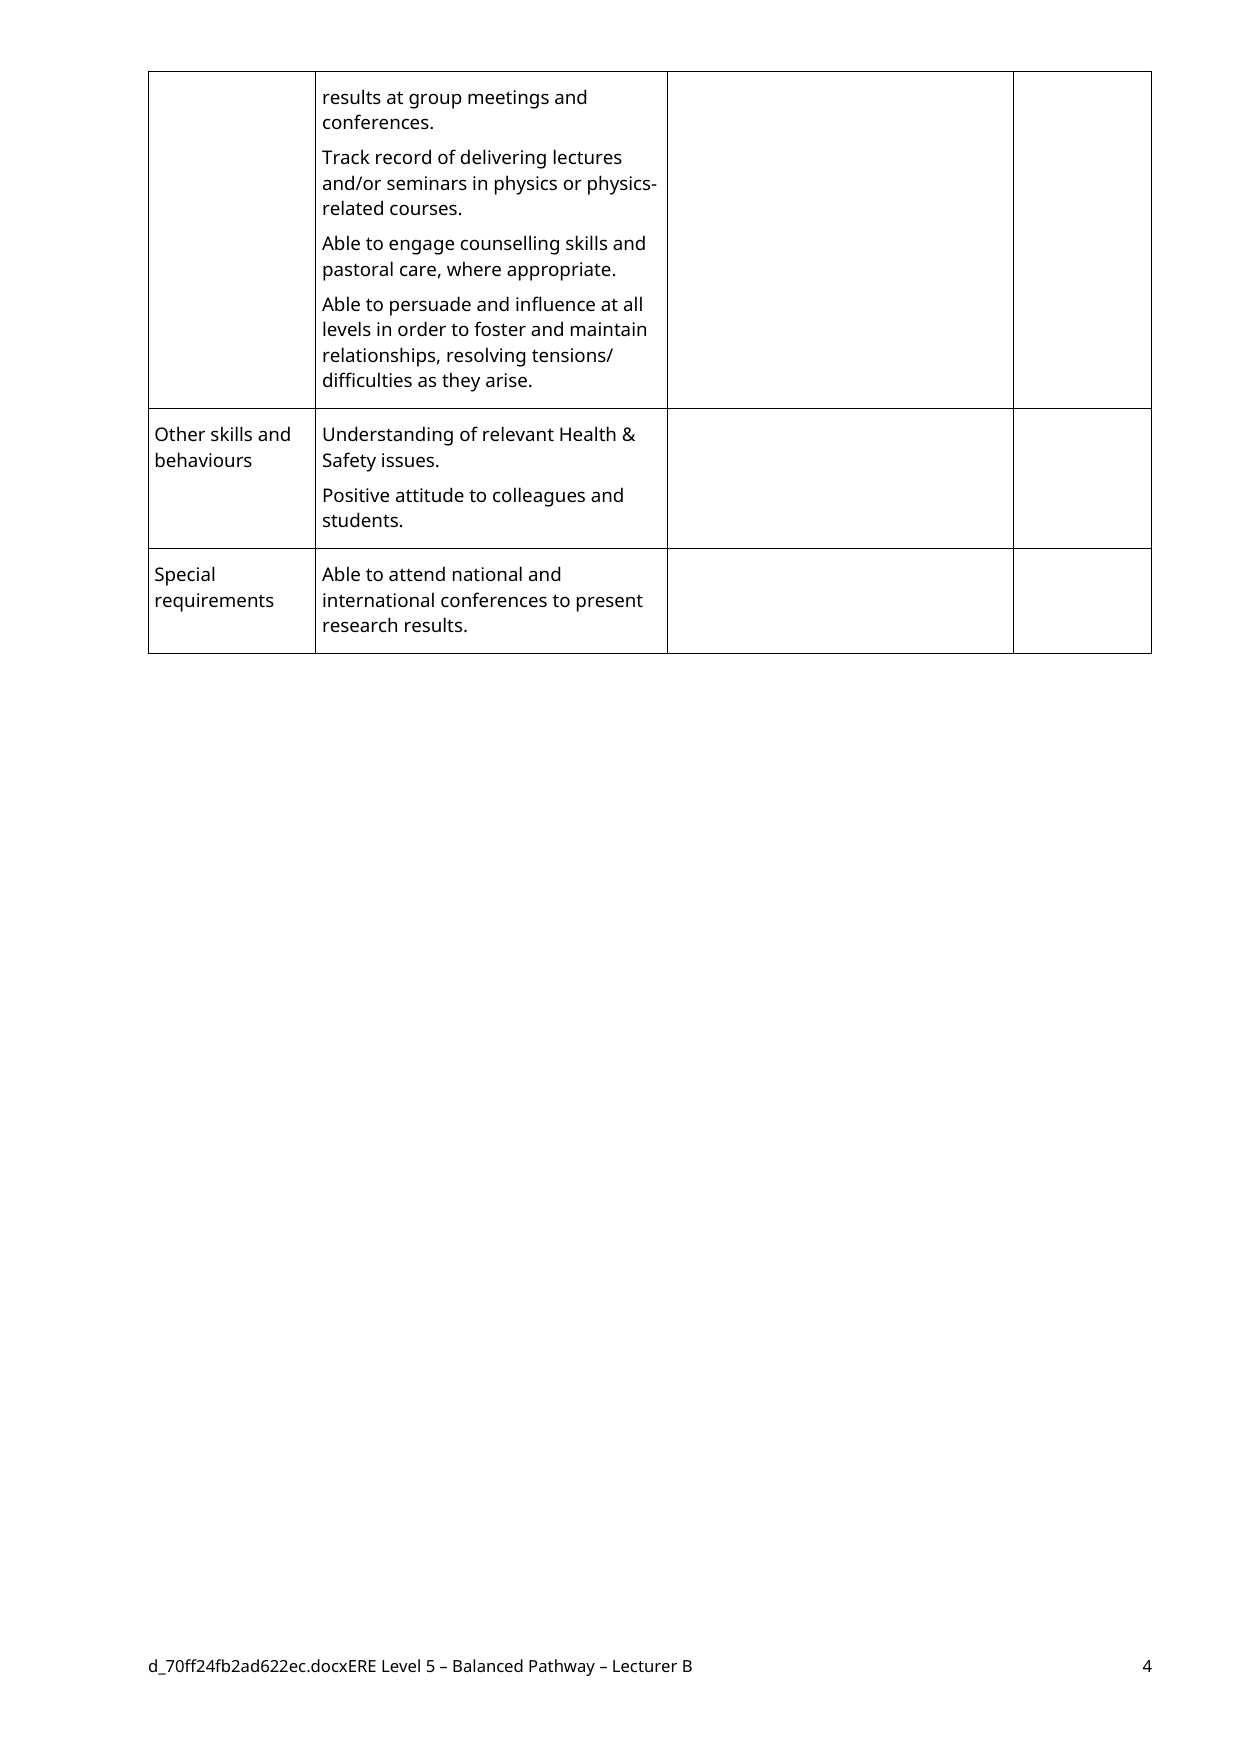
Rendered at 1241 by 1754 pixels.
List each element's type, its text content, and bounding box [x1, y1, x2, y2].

table_cell Able to attend national and international conferences to present research results. [316, 549, 667, 653]
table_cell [1014, 72, 1151, 408]
table_cell [668, 409, 1013, 548]
table_cell [668, 549, 1013, 653]
table_cell [1014, 549, 1151, 653]
table_cell Special requirements [149, 549, 315, 653]
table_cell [149, 72, 315, 408]
table_cell [1014, 409, 1151, 548]
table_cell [668, 72, 1013, 408]
table_cell Understanding of relevant Health & Safety issues. Positive attitude to colleagues and students. [316, 409, 667, 548]
table_cell Other skills and behaviours [149, 409, 315, 548]
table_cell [316, 72, 667, 408]
